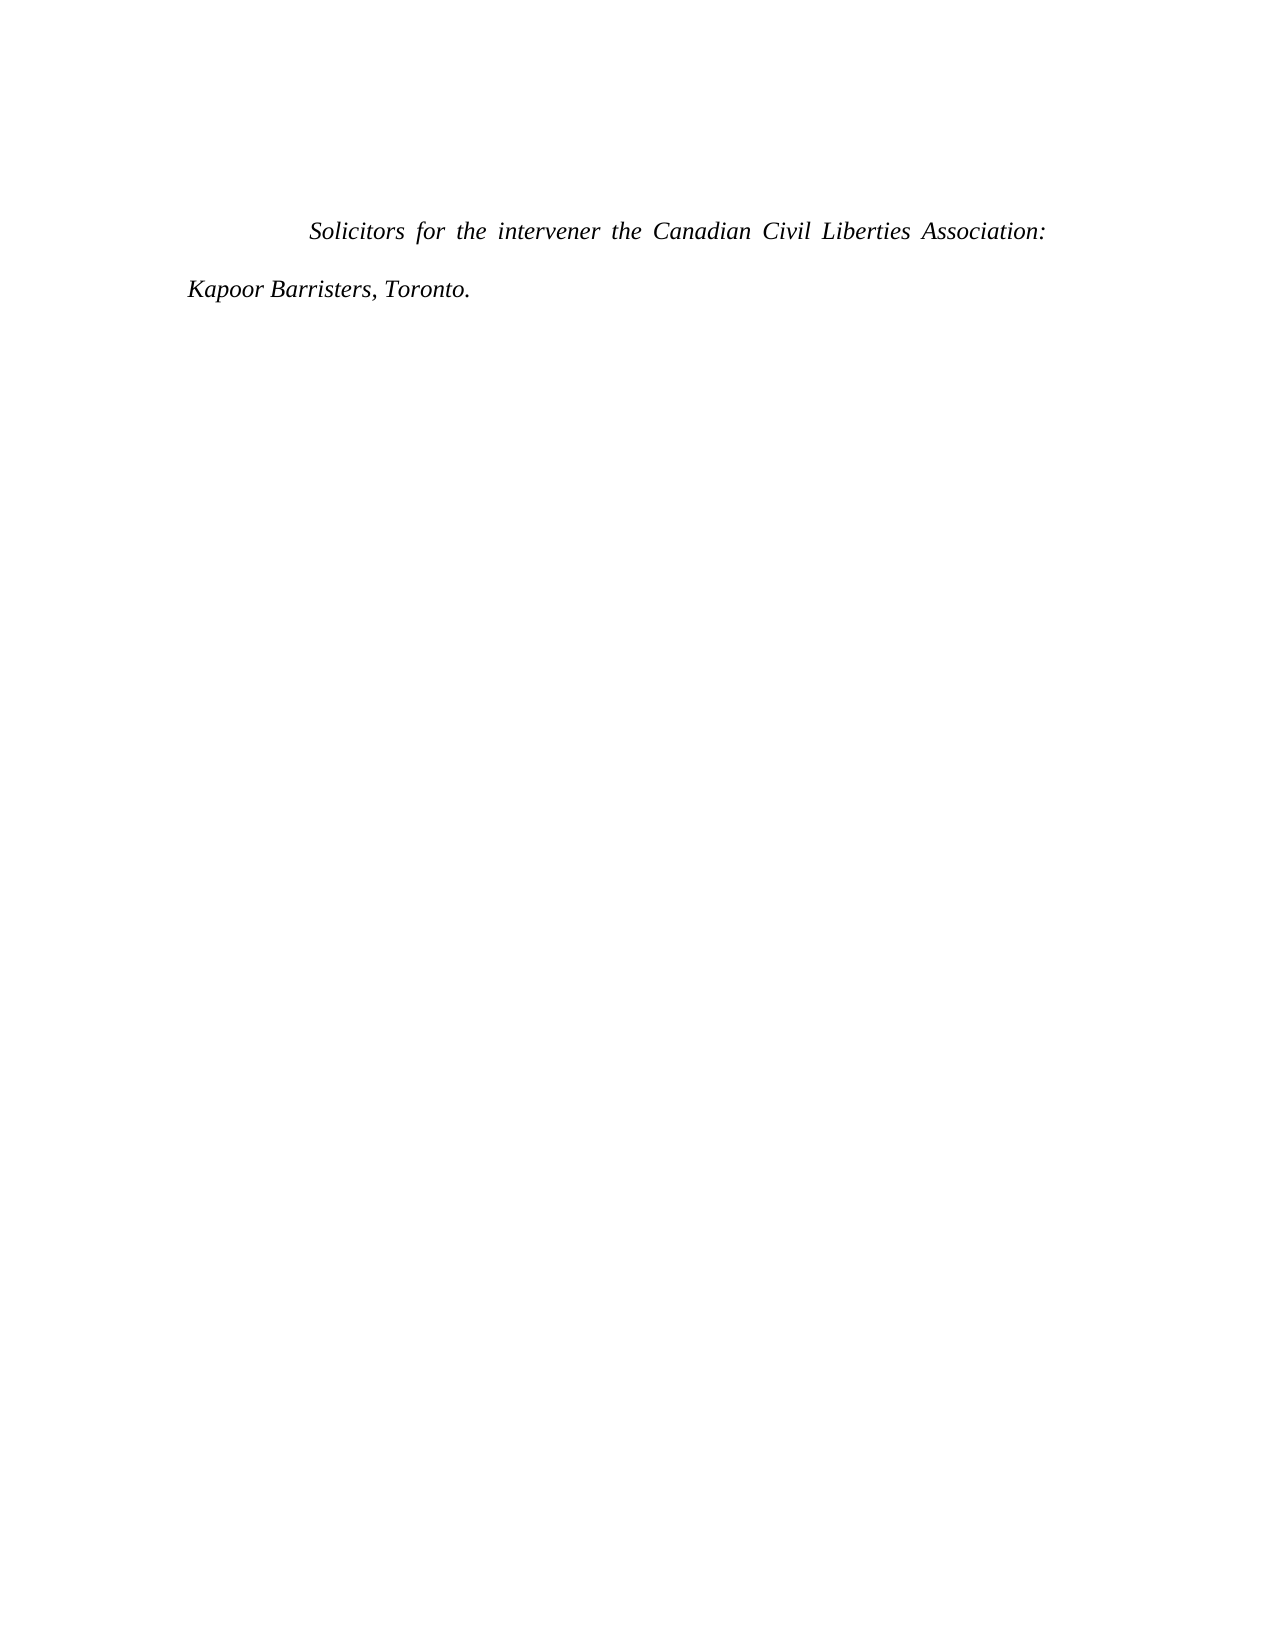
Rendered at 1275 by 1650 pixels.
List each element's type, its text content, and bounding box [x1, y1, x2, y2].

text Solicitors for the intervener the Canadian Civil Liberties Association: Kapoor Barristers, Toronto. [187, 216, 1050, 303]
